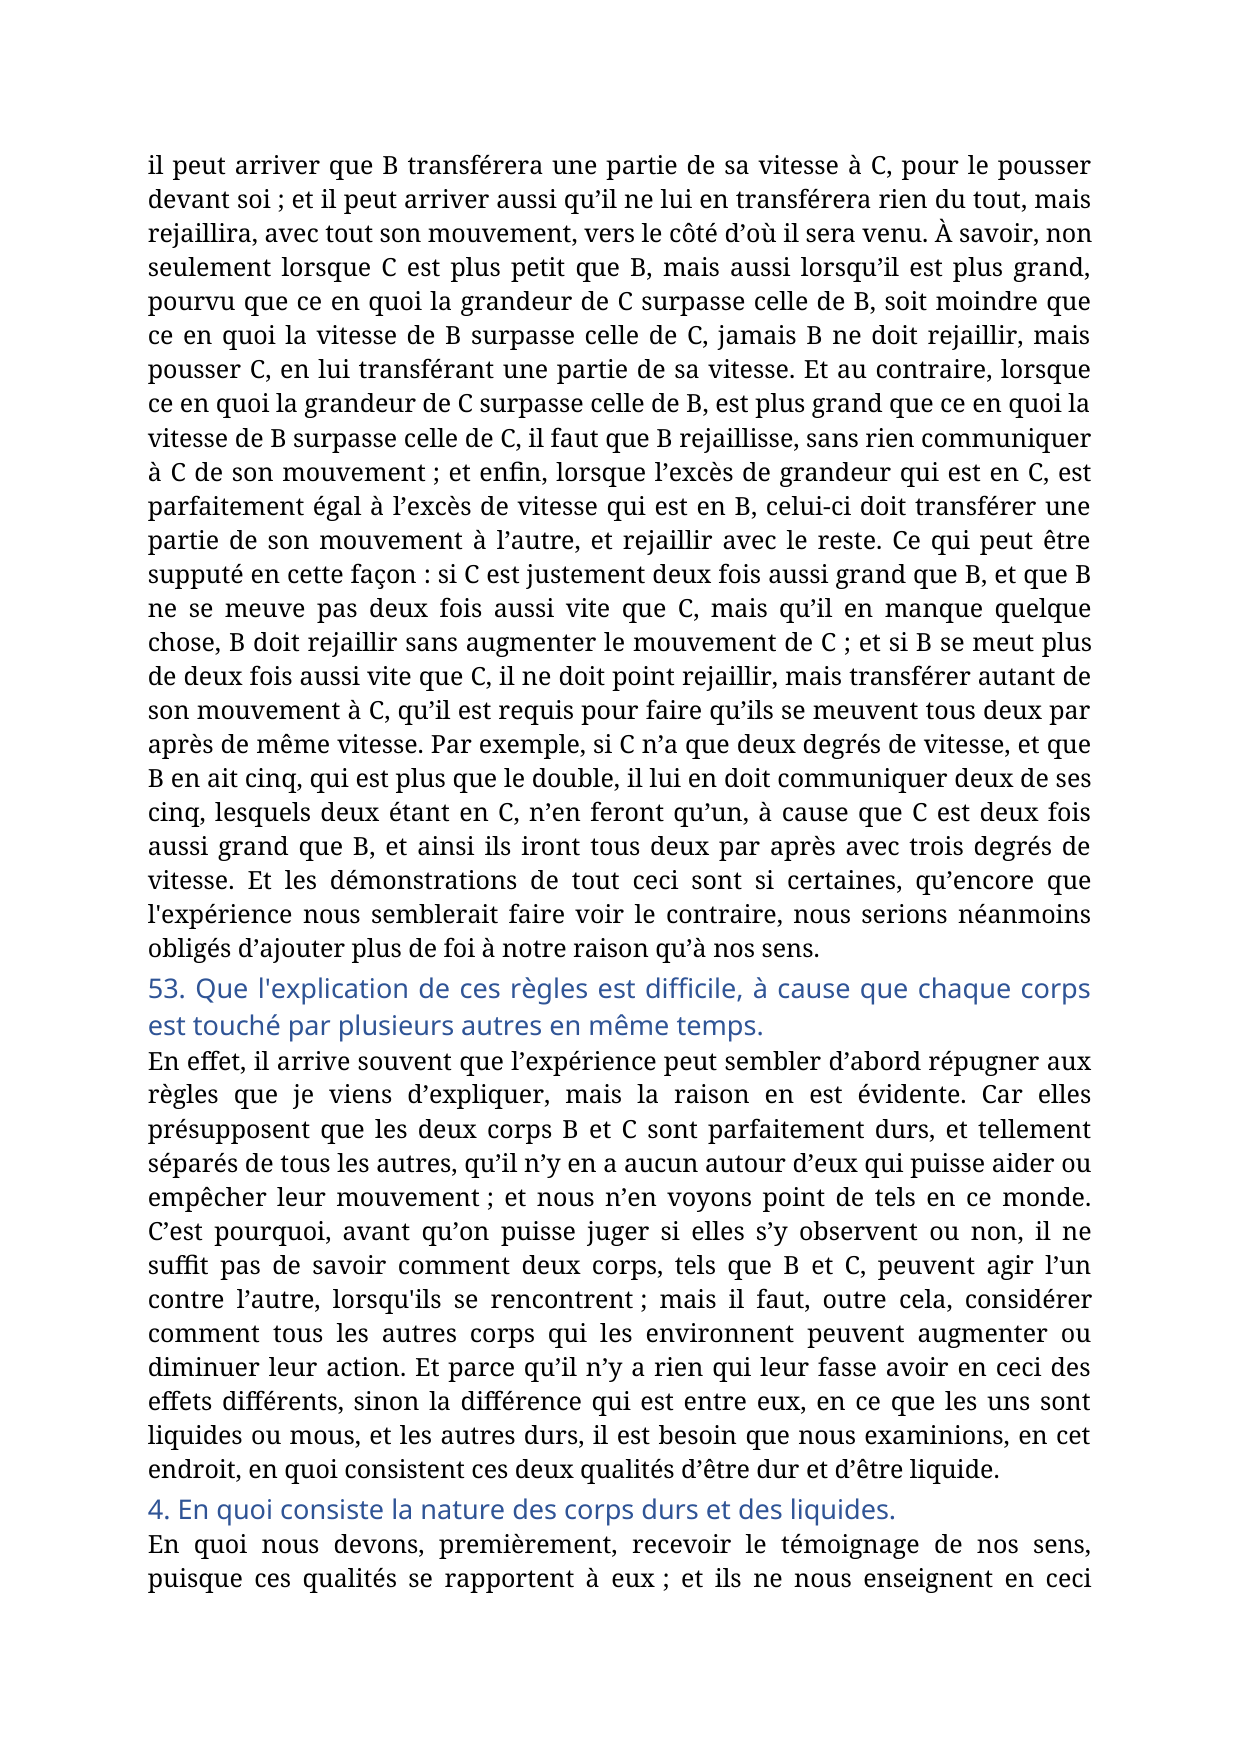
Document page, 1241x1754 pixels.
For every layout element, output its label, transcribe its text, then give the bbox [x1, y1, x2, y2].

subtitle 4. En quoi consiste la nature des corps durs et des liquides. [148, 1490, 1092, 1527]
text En effet, il arrive souvent que l’expérience peut sembler d’abord répugner aux règles que je viens d’expliquer, mais la raison en est évidente. Car elles présupposent que les deux corps B et C sont parfaitement durs, et tellement séparés de tous les autres, qu’il n’y en a aucun autour d’eux qui puisse aider ou empêcher leur mouvement ; et nous n’en voyons point de tels en ce monde. C’est pourquoi, avant qu’on puisse juger si elles s’y observent ou non, il ne suffit pas de savoir comment deux corps, tels que B et C, peuvent agir l’un contre l’autre, lorsqu'ils se rencontrent ; mais il faut, outre cela, considérer comment tous les autres corps qui les environnent peuvent augmenter ou diminuer leur action. Et parce qu’il n’y a rien qui leur fasse avoir en ceci des effets différents, sinon la différence qui est entre eux, en ce que les uns sont liquides ou mous, et les autres durs, il est besoin que nous examinions, en cet endroit, en quoi consistent ces deux qualités d’être dur et d’être liquide. [148, 1043, 1092, 1486]
subtitle 53. Que l'explication de ces règles est difficile, à cause que chaque corps est touché par plusieurs autres en même temps. [148, 969, 1092, 1043]
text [148, 148, 1092, 965]
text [148, 1527, 1092, 1595]
